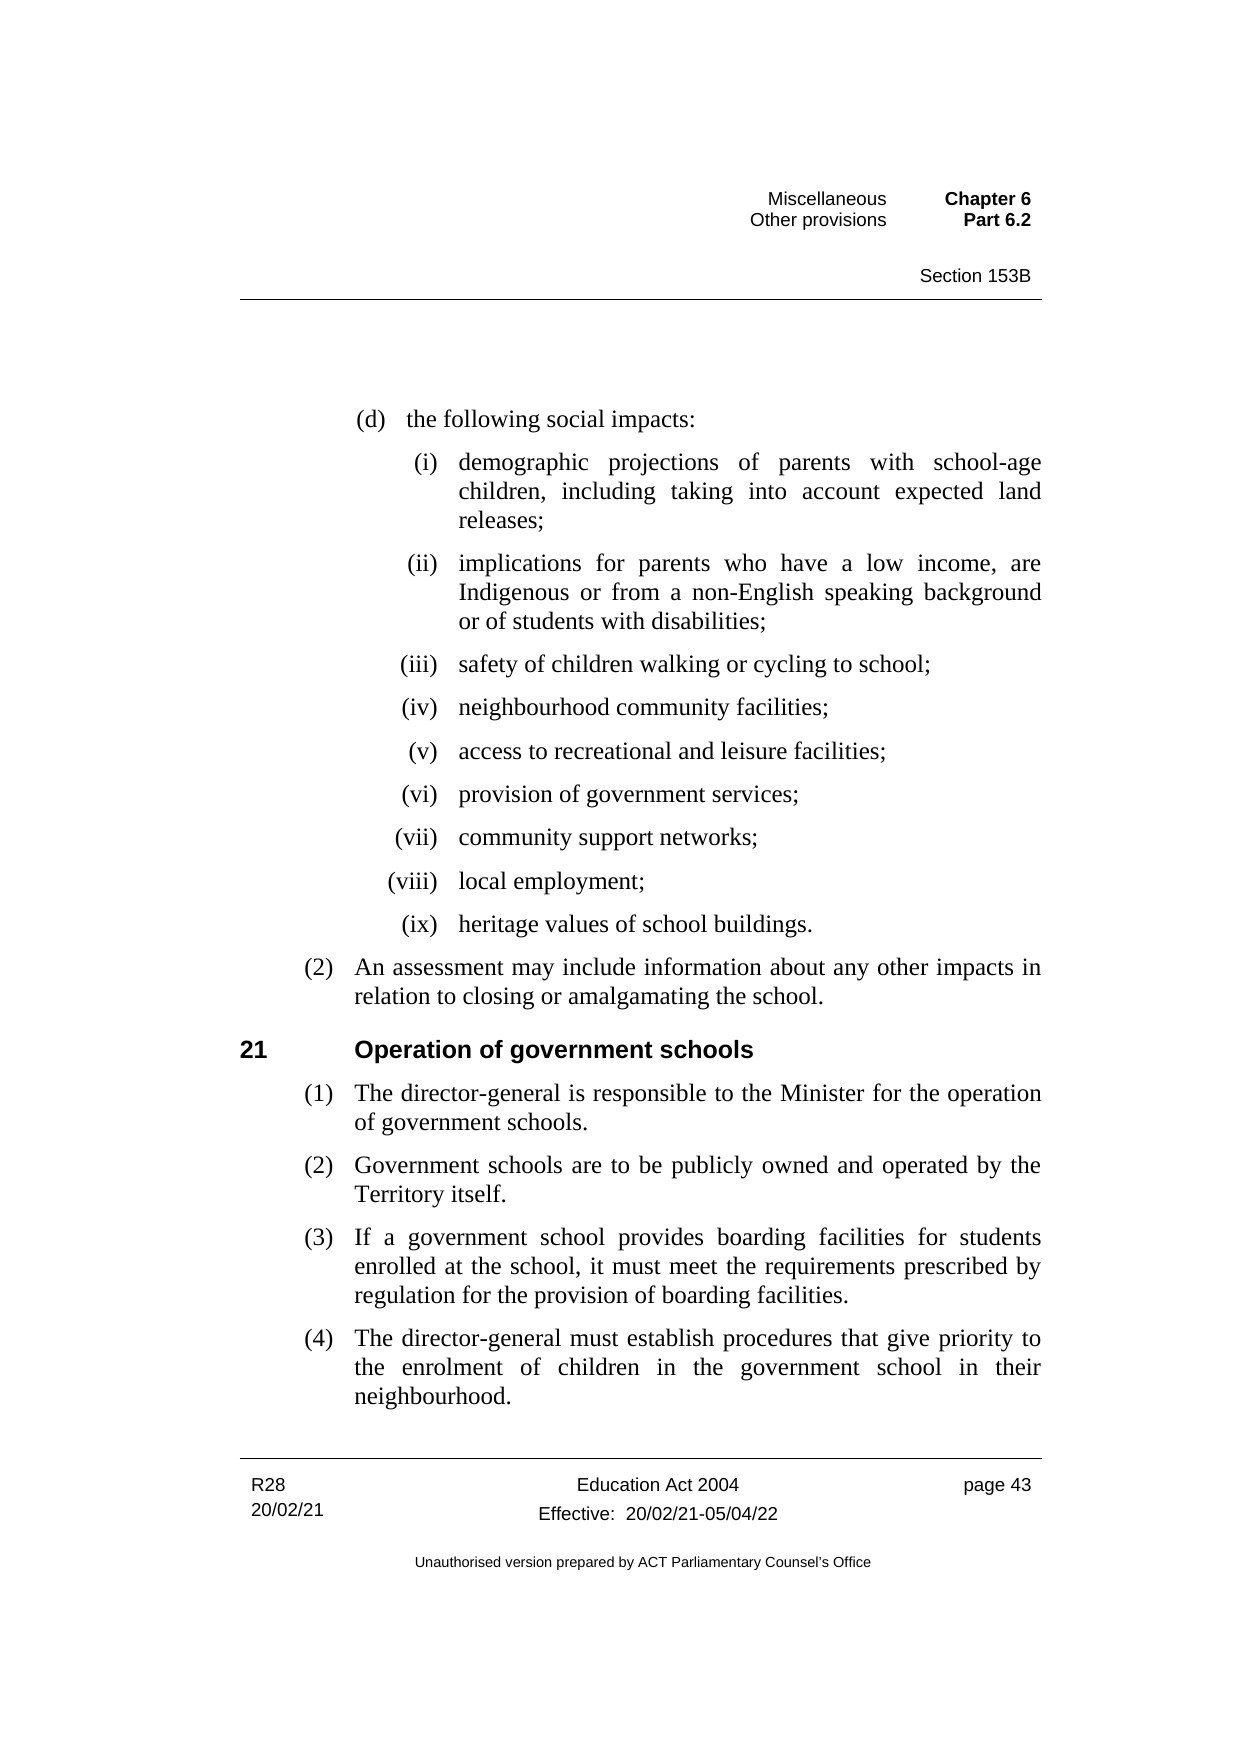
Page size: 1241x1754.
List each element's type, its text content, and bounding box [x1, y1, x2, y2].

text (1) The director-general is responsible to the Minister for the operation of government schools. [239, 1078, 1042, 1136]
text (iv) neighbourhood community facilities; [239, 692, 1042, 721]
text (3) If a government school provides boarding facilities for students enrolled at the school, it must meet the requirements prescribed by regulation for the provision of boarding facilities. [239, 1222, 1042, 1309]
text (2) An assessment may include information about any other impacts in relation to closing or amalgamating the school. [239, 952, 1042, 1010]
text (ix) heritage values of school buildings. [239, 909, 1042, 938]
text (4) The director-general must establish procedures that give priority to the enrolment of children in the government school in their neighbourhood. [239, 1323, 1042, 1409]
text (iii) safety of children walking or cycling to school; [239, 649, 1042, 678]
text (ii) implications for parents who have a low income, are Indigenous or from a non-English speaking background or of students with disabilities; [239, 548, 1042, 634]
text 21 Operation of government schools [239, 1035, 1042, 1064]
text (vi) provision of government services; [239, 779, 1042, 808]
text (vii) community support networks; [239, 822, 1042, 851]
text (d) the following social impacts: [239, 404, 1042, 433]
text (v) access to recreational and leisure facilities; [239, 736, 1042, 764]
text (2) Government schools are to be publicly owned and operated by the Territory itself. [239, 1150, 1042, 1208]
text (viii) local employment; [239, 866, 1042, 894]
text (i) demographic projections of parents with school-age children, including taking into account expected land releases; [239, 447, 1042, 534]
